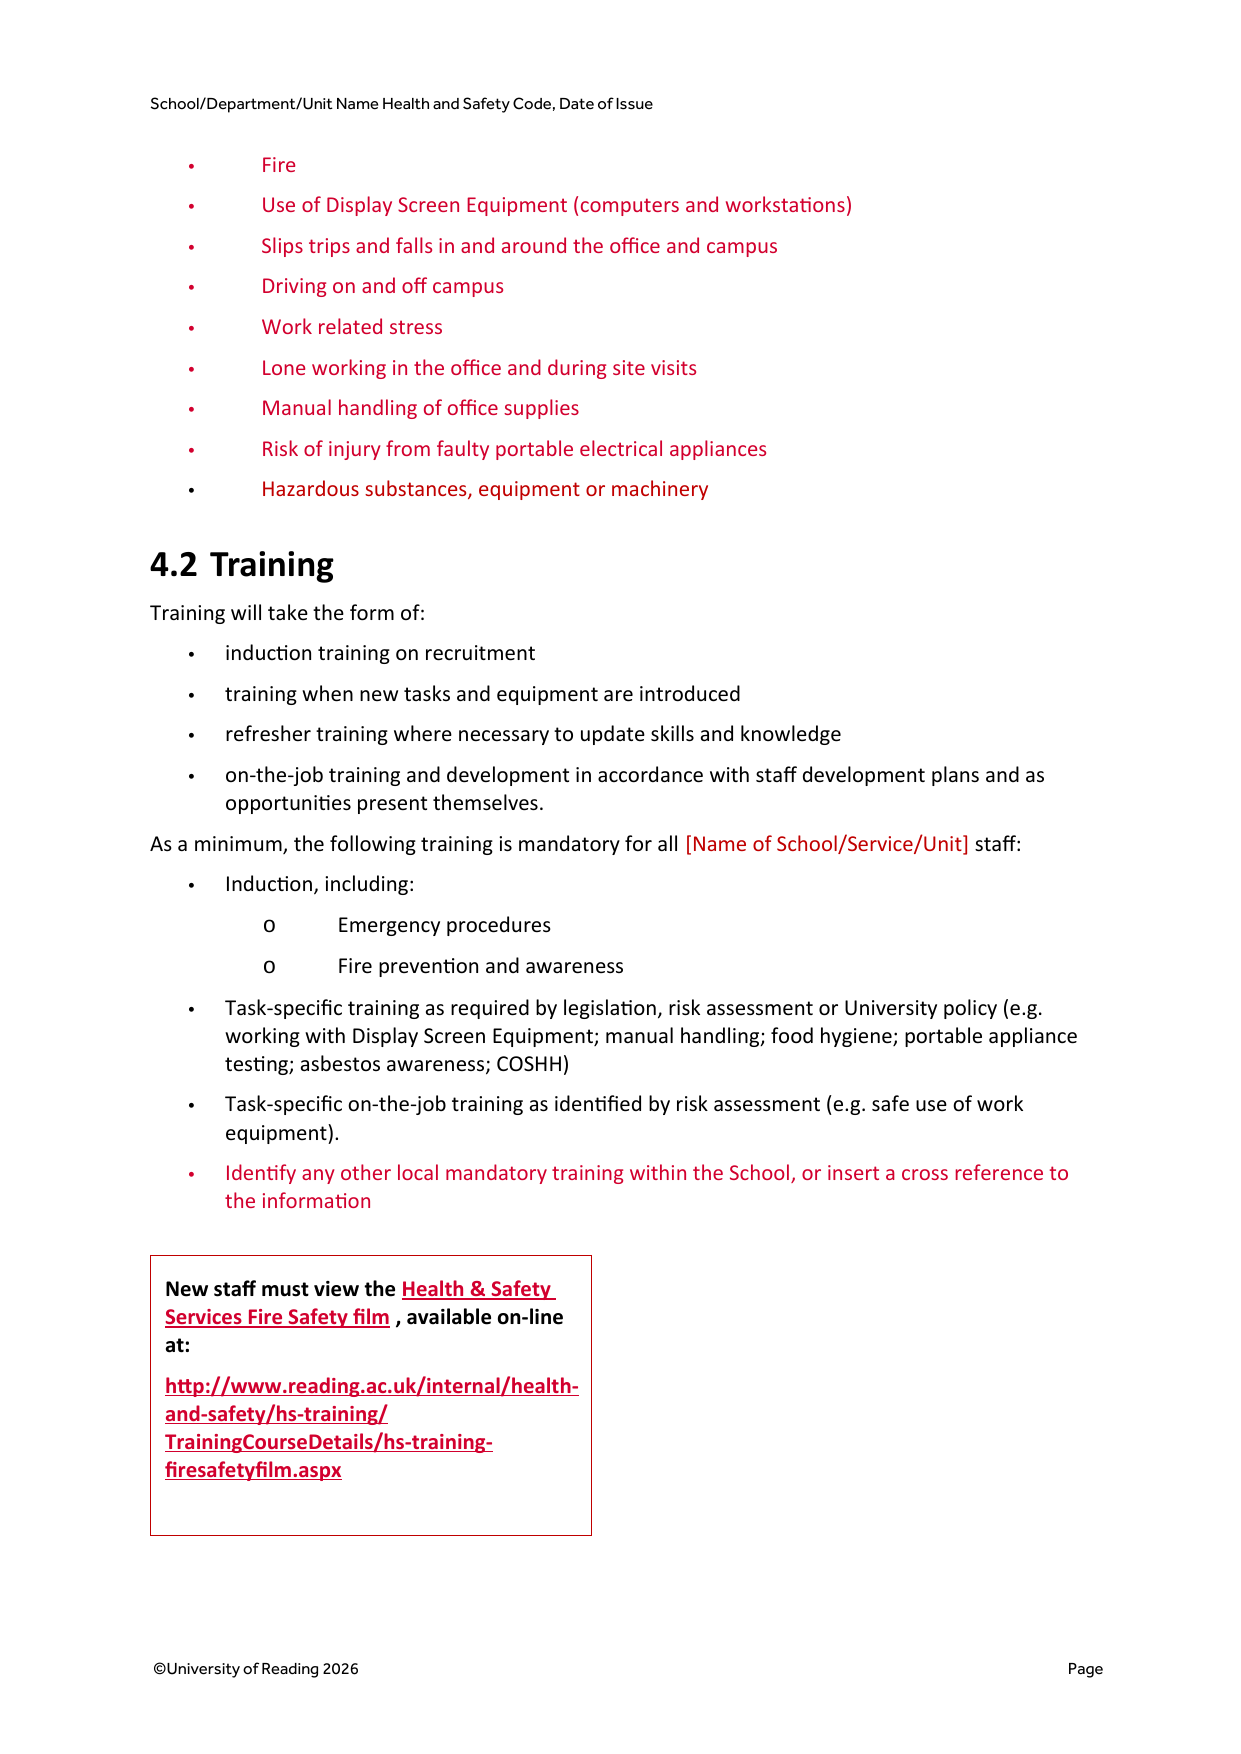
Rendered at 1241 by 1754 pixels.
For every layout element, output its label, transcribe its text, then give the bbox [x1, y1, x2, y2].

list Emergency procedures [262, 910, 1090, 939]
list Driving on and off campus [187, 272, 1090, 299]
list Identify any other local mandatory training within the School, or insert a cross reference to the information [187, 1158, 1090, 1214]
list Fire [187, 150, 1090, 178]
table_header New staff must view the Health & Safety Services Fire Safety film , available on-line at: http://www.reading.ac.uk/internal/health-and-safety/hs-training/TrainingCourseDetails/hs-training-firesafetyfilm.aspx [151, 1256, 591, 1535]
list Use of Display Screen Equipment (computers and workstations) [187, 191, 1090, 218]
list training when new tasks and equipment are introduced [187, 679, 1090, 707]
list Risk of injury from faulty portable electrical appliances [187, 434, 1090, 462]
list Task-specific on-the-job training as identified by risk assessment (e.g. safe use of work equipment). [187, 1089, 1090, 1146]
list Manual handling of office supplies [187, 393, 1090, 421]
text As a minimum, the following training is mandatory for all [Name of School/Service/Unit] staff: [150, 829, 1090, 857]
list Fire prevention and awareness [262, 951, 1090, 981]
text Training will take the form of: [150, 598, 1090, 626]
list Hazardous substances, equipment or machinery [187, 474, 1090, 502]
list on-the-job training and development in accordance with staff development plans and as opportunities present themselves. [187, 760, 1090, 816]
list refresher training where necessary to update skills and knowledge [187, 719, 1090, 748]
list Induction, including: [187, 869, 1090, 897]
list induction training on recruitment [187, 638, 1090, 667]
list Slips trips and falls in and around the office and campus [187, 231, 1090, 259]
list Lone working in the office and during site visits [187, 353, 1090, 381]
list Work related stress [187, 312, 1090, 340]
subtitle Training [150, 540, 1090, 586]
list Task-specific training as required by legislation, risk assessment or University policy (e.g. working with Display Screen Equipment; manual handling; food hygiene; portable appliance testing; asbestos awareness; COSHH) [187, 993, 1090, 1077]
